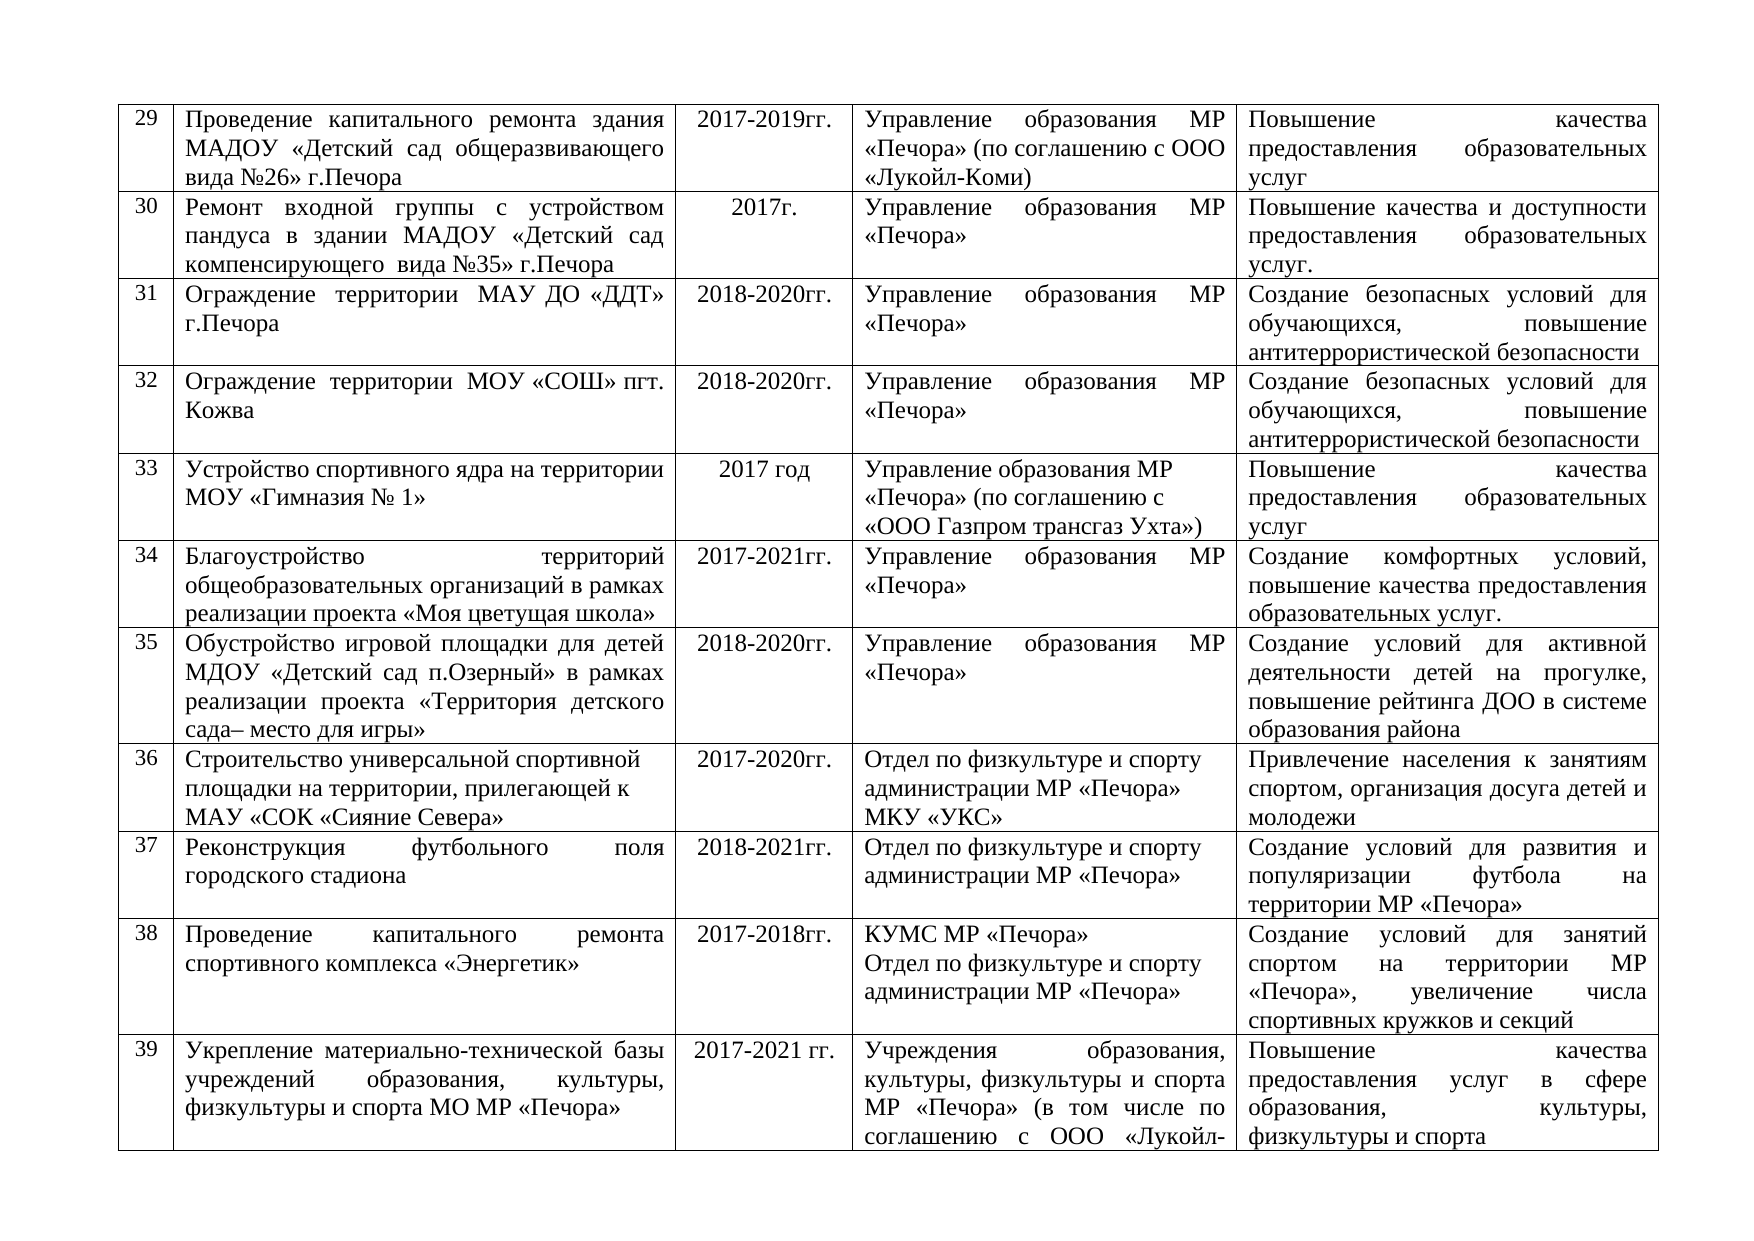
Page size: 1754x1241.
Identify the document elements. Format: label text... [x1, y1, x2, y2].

table_cell 29 [119, 105, 173, 191]
table_cell Благоустройство территорий общеобразовательных организаций в рамках реализации проекта «Моя цветущая школа» [174, 541, 675, 627]
table_cell 33 [119, 454, 173, 540]
table_cell Повышение качества предоставления образовательных услуг [1237, 454, 1658, 540]
table_cell 2017-2021 гг. [676, 1035, 852, 1150]
table_cell 2018-2021гг. [676, 832, 852, 918]
table_cell 38 [119, 919, 173, 1034]
table_cell Ограждение территории МОУ «СОШ» пгт. Кожва [174, 366, 675, 453]
table_cell Создание комфортных условий, повышение качества предоставления образовательных услуг. [1237, 541, 1658, 627]
table_cell Ремонт входной группы с устройством пандуса в здании МАДОУ «Детский сад компенсирующего вида №35» г.Печора [174, 192, 675, 278]
table_cell 2017 год [676, 454, 852, 540]
table_cell Устройство спортивного ядра на территории МОУ «Гимназия № 1» [174, 454, 675, 540]
table_cell 34 [119, 541, 173, 627]
table_cell Реконструкция футбольного поля городского стадиона [174, 832, 675, 918]
table_cell Создание безопасных условий для обучающихся, повышение антитеррористической безопасности [1237, 366, 1658, 453]
table_cell Отдел по физкультуре и спорту администрации МР «Печора» МКУ «УКС» [853, 744, 1236, 831]
table_cell Создание условий для развития и популяризации футбола на территории МР «Печора» [1237, 832, 1658, 918]
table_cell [853, 1035, 1236, 1150]
table_cell Создание условий для активной деятельности детей на прогулке, повышение рейтинга ДОО в системе образования района [1237, 628, 1658, 743]
table_cell 35 [119, 628, 173, 743]
table_cell 36 [119, 744, 173, 831]
table_cell Повышение качества предоставления образовательных услуг [1237, 105, 1658, 191]
table_cell Обустройство игровой площадки для детей МДОУ «Детский сад п.Озерный» в рамках реализации проекта «Территория детского сада– место для игры» [174, 628, 675, 743]
table_cell 31 [119, 279, 173, 365]
table_cell Управление образования МР «Печора» (по соглашению с ООО «Лукойл-Коми) [853, 105, 1236, 191]
table_cell Создание безопасных условий для обучающихся, повышение антитеррористической безопасности [1237, 279, 1658, 365]
table_cell 2017-2019гг. [676, 105, 852, 191]
table_cell Повышение качества и доступности предоставления образовательных услуг. [1237, 192, 1658, 278]
table_cell 37 [119, 832, 173, 918]
table_cell 2017г. [676, 192, 852, 278]
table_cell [174, 1035, 675, 1150]
table_cell Управление образования МР «Печора» (по соглашению с «ООО Газпром трансгаз Ухта») [853, 454, 1236, 540]
table_cell Проведение капитального ремонта спортивного комплекса «Энергетик» [174, 919, 675, 1034]
table_cell Создание условий для занятий спортом на территории МР «Печора», увеличение числа спортивных кружков и секций [1237, 919, 1658, 1034]
table_cell Управление образования МР «Печора» [853, 541, 1236, 627]
table_cell КУМС МР «Печора» Отдел по физкультуре и спорту администрации МР «Печора» [853, 919, 1236, 1034]
table_cell 32 [119, 366, 173, 453]
table_cell 30 [119, 192, 173, 278]
table_cell 39 [119, 1035, 173, 1150]
table_cell 2017-2018гг. [676, 919, 852, 1034]
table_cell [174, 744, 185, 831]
table_cell Ограждение территории МАУ ДО «ДДТ» г.Печора [174, 279, 675, 365]
table_cell 2017-2020гг. [676, 744, 852, 831]
table_cell Управление образования МР «Печора» [853, 192, 1236, 278]
table_cell Отдел по физкультуре и спорту администрации МР «Печора» [853, 832, 1236, 918]
table_cell Привлечение населения к занятиям спортом, организация досуга детей и молодежи [1237, 744, 1658, 831]
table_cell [1237, 1035, 1658, 1150]
table_cell Строительство универсальной спортивной площадки на территории, прилегающей к МАУ «СОК «Сияние Севера» [504, 744, 675, 831]
table_cell 2018-2020гг. [676, 366, 852, 453]
table_cell 2017-2021гг. [676, 541, 852, 627]
table_cell 2018-2020гг. [676, 279, 852, 365]
table_cell 2018-2020гг. [676, 628, 852, 743]
table_cell Управление образования МР «Печора» [853, 366, 1236, 453]
table_cell Управление образования МР «Печора» [853, 279, 1236, 365]
table_cell Проведение капитального ремонта здания МАДОУ «Детский сад общеразвивающего вида №26» г.Печора [174, 105, 675, 191]
table_cell Управление образования МР «Печора» [853, 628, 1236, 743]
